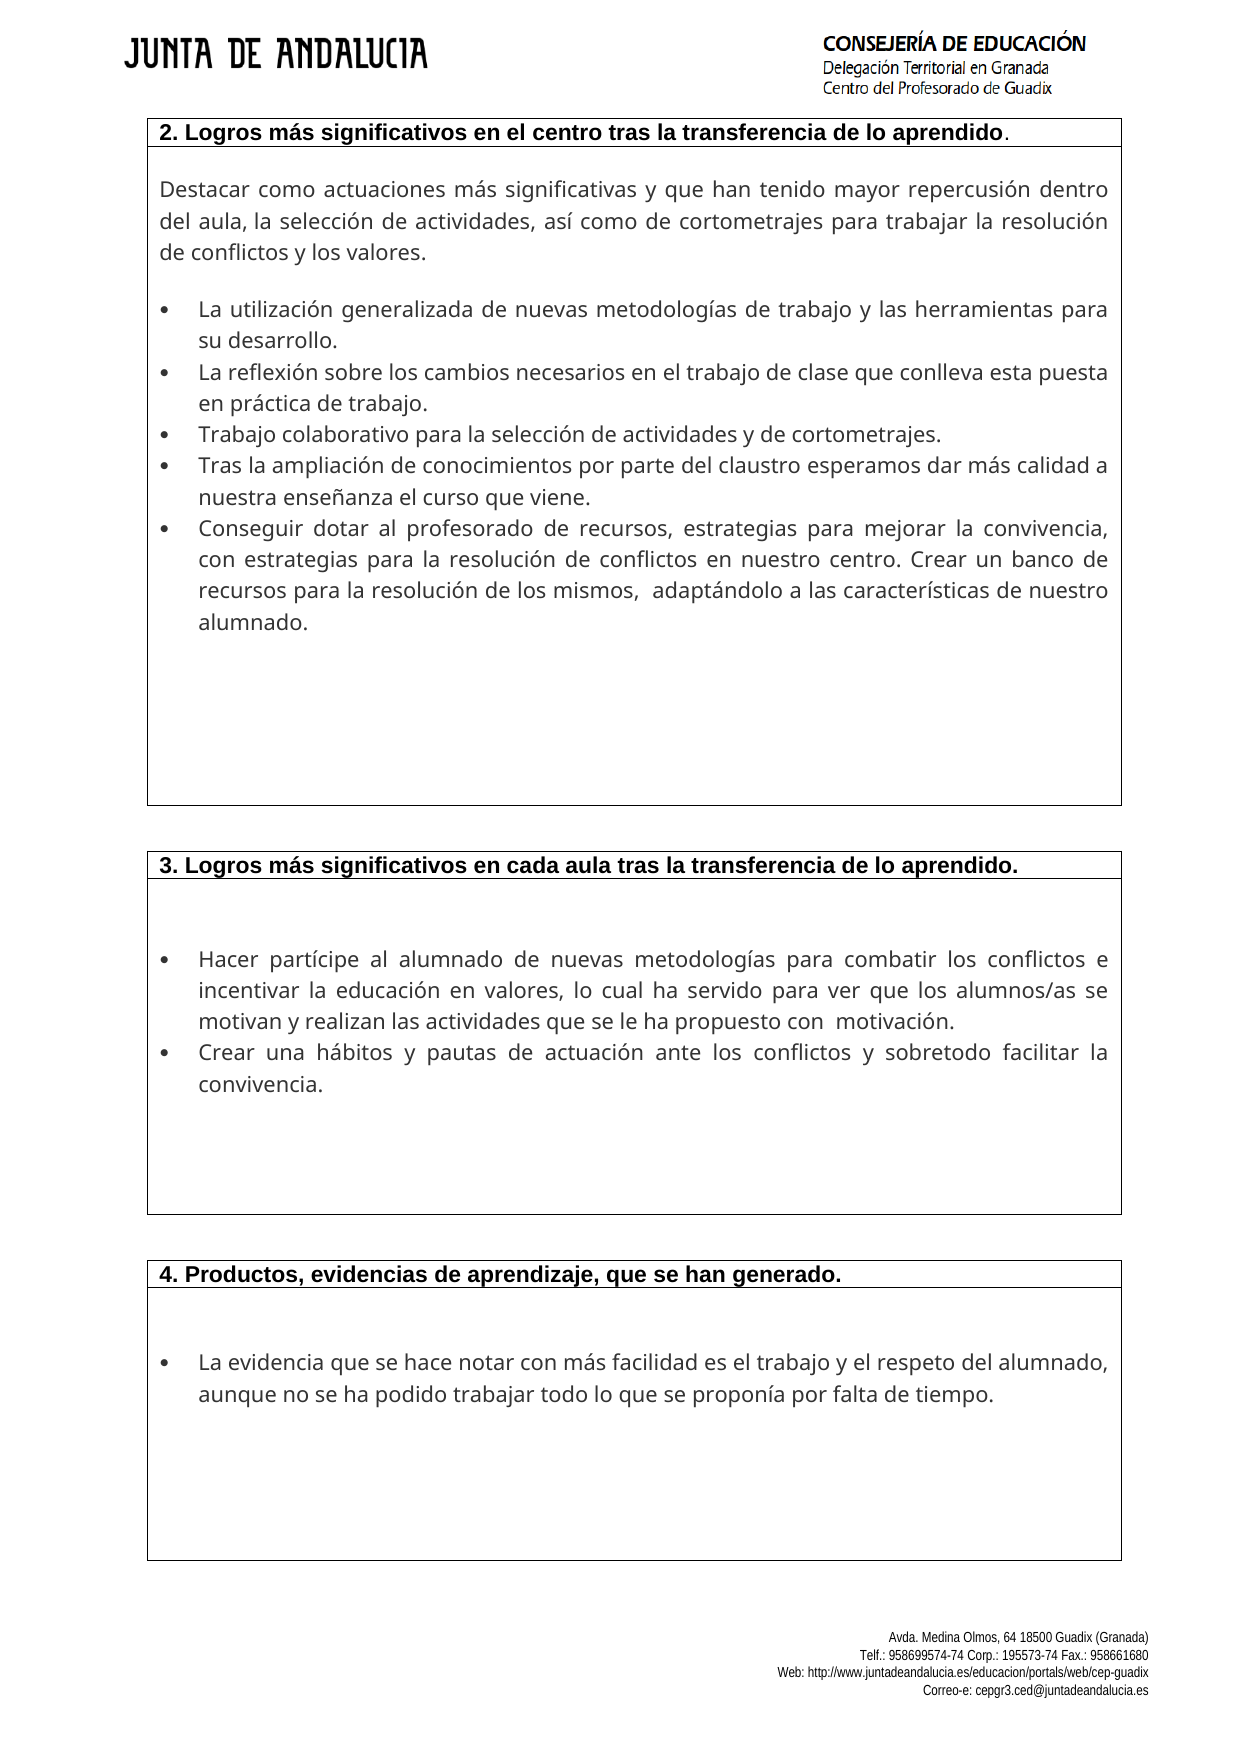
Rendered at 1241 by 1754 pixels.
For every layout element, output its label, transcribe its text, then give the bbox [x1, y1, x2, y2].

table_header 4. Productos, evidencias de aprendizaje, que se han generado. [148, 1261, 1121, 1287]
table_cell La evidencia que se hace notar con más facilidad es el trabajo y el respeto del alumnado, aunque no se ha podido trabajar todo lo que se proponía por falta de tiempo. [148, 1288, 1121, 1560]
table_header 2. Logros más significativos en el centro tras la transferencia de lo aprendido. [148, 119, 1121, 146]
table_header 3. Logros más significativos en cada aula tras la transferencia de lo aprendido. [148, 852, 1121, 878]
table_cell Destacar como actuaciones más significativas y que han tenido mayor repercusión dentro del aula, la selección de actividades, así como de cortometrajes para trabajar la resolución de conflictos y los valores. La utilización generalizada de nuevas metodologías de trabajo y las herramientas para su desarrollo. La reflexión sobre los cambios necesarios en el trabajo de clase que conlleva esta puesta en práctica de trabajo. Trabajo colaborativo para la selección de actividades y de cortometrajes. Tras la ampliación de conocimientos por parte del claustro esperamos dar más calidad a nuestra enseñanza el curso que viene. Conseguir dotar al profesorado de recursos, estrategias para mejorar la convivencia, con estrategias para la resolución de conflictos en nuestro centro. Crear un banco de recursos para la resolución de los mismos, adaptándolo a las características de nuestro alumnado. [148, 147, 1121, 805]
picture [814, 26, 1098, 100]
table_cell Hacer partícipe al alumnado de nuevas metodologías para combatir los conflictos e incentivar la educación en valores, lo cual ha servido para ver que los alumnos/as se motivan y realizan las actividades que se le ha propuesto con motivación. Crear una hábitos y pautas de actuación ante los conflictos y sobretodo facilitar la convivencia. [148, 879, 1121, 1214]
